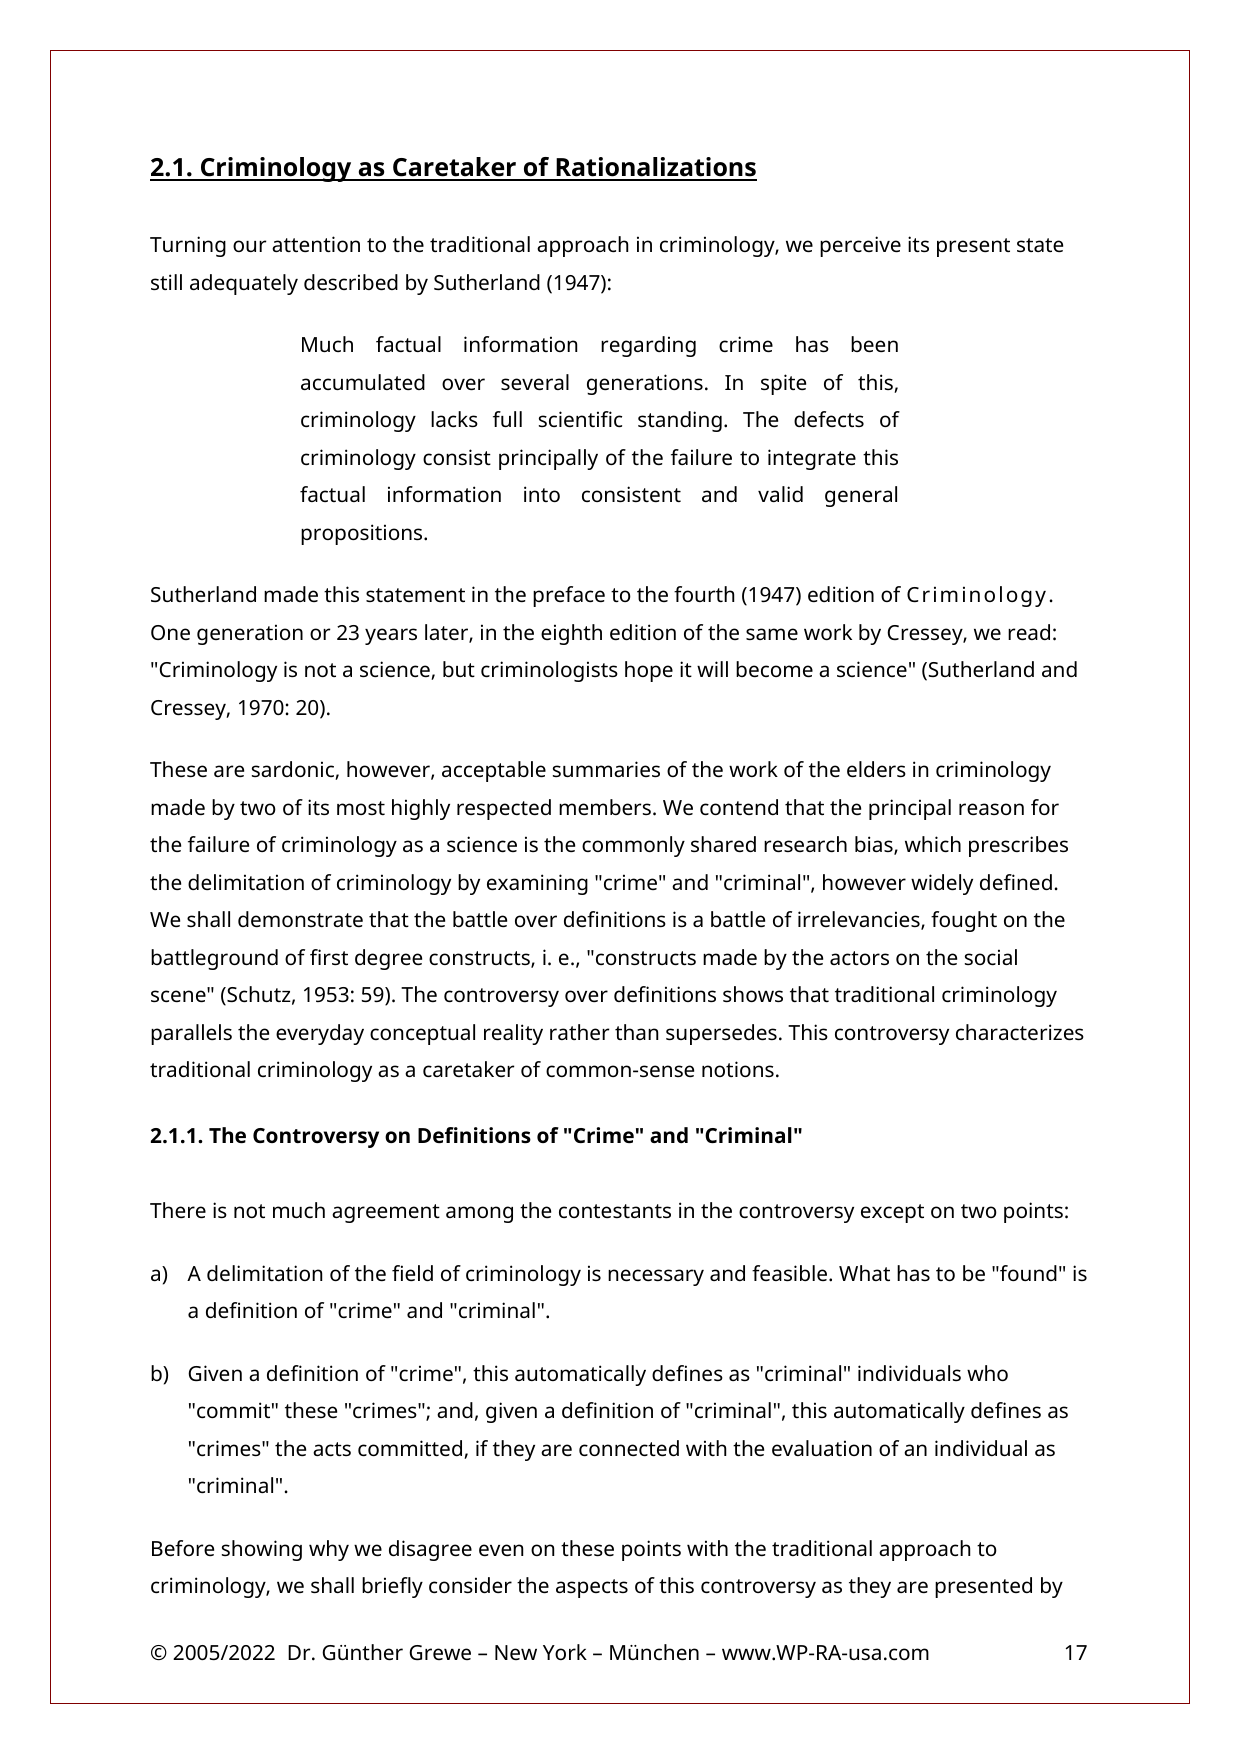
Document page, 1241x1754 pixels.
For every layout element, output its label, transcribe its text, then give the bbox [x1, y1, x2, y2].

text Sutherland made this statement in the preface to the fourth (1947) edition of Criminology. One generation or 23 years later, in the eighth edition of the same work by Cressey, we read: "Criminology is not a science, but criminologists hope it will become a science" (Sutherland and Cressey, 1970: 20). [150, 572, 1089, 722]
text These are sardonic, however, acceptable summaries of the work of the elders in criminology made by two of its most highly respected members. We contend that the principal reason for the failure of criminology as a science is the commonly shared research bias, which prescribes the delimitation of criminology by examining "crime" and "criminal", however widely defined. We shall demonstrate that the battle over definitions is a battle of irrelevancies, fought on the battleground of first degree constructs, i. e., "constructs made by the actors on the social scene" (Schutz, 1953: 59). The controversy over definitions shows that traditional criminology parallels the everyday conceptual reality rather than supersedes. This controversy characterizes traditional criminology as a caretaker of common-sense notions. [150, 747, 1089, 1084]
subtitle 2.1. Criminology as Caretaker of Rationalizations [150, 150, 1090, 184]
text Much factual information regarding crime has been accumulated over several generations. In spite of this, criminology lacks full scientific standing. The defects of criminology consist principally of the failure to integrate this factual information into consistent and valid general propositions. [300, 322, 900, 547]
subtitle 2.1.1. The Controversy on Definitions of "Crime" and "Criminal" [150, 1122, 1090, 1150]
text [150, 1525, 1089, 1600]
list A delimitation of the field of criminology is necessary and feasible. What has to be "found" is a definition of "crime" and "criminal". [150, 1250, 1090, 1325]
text There is not much agreement among the contestants in the controversy except on two points: [150, 1187, 1089, 1225]
list Given a definition of "crime", this automatically defines as "criminal" individuals who "commit" these "crimes"; and, given a definition of "criminal", this automatically defines as "crimes" the acts committed, if they are connected with the evaluation of an individual as "criminal". [150, 1350, 1090, 1500]
text Turning our attention to the traditional approach in criminology, we perceive its present state still adequately described by Sutherland (1947): [150, 222, 1089, 297]
